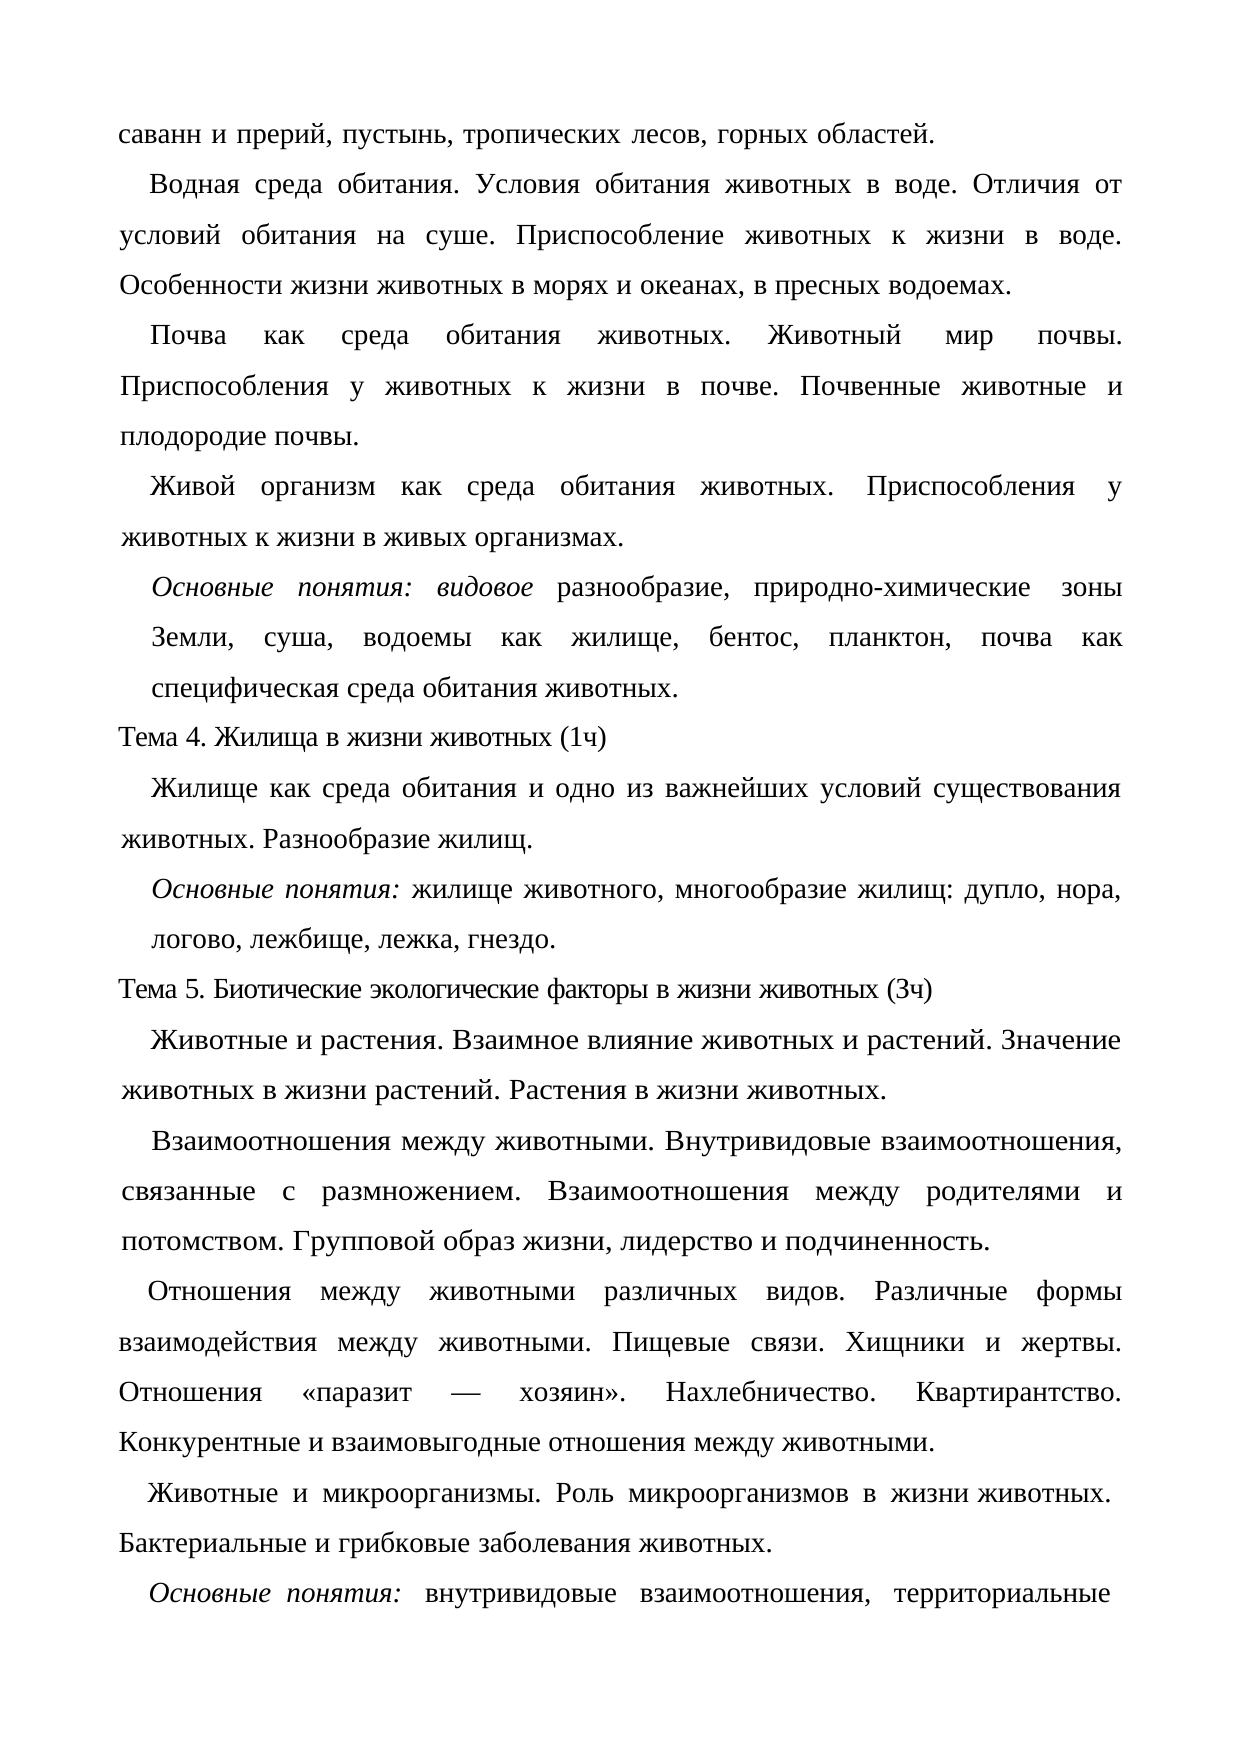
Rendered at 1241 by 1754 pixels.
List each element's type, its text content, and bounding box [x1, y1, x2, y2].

text Почва как среда обитания животных. Животный мир почвы. Приспособления у животных к жизни в почве. Почвенные животные и плодородие почвы. [120, 317, 1123, 452]
text Основные понятия: внутривидовые взаимоотношения, территориальные [148, 1575, 1240, 1609]
text Животные и растения. Взаимное влияние животных и растений. Значение животных в жизни растений. Растения в жизни животных. [121, 1022, 1123, 1106]
text Живой организм как среда обитания животных. Приспособления у животных к жизни в живых организмах. [121, 468, 1123, 552]
text Бактериальные и грибковые заболевания животных. [118, 1525, 1240, 1559]
text Отношения между животными различных видов. Различные формы взаимодействия между животными. Пищевые связи. Хищники и жертвы. Отношения «паразит — хозяин». Нахлебничество. Квартирантство. Конкурентные и взаимовыгодные отношения между животными. [118, 1273, 1122, 1458]
text Тема 5. Биотические экологические факторы в жизни животных (Зч) [118, 972, 1240, 1005]
text Животные и микроорганизмы. Роль микроорганизмов в жизни животных. [147, 1475, 1240, 1508]
text Основные понятия: жилище животного, многообразие жилищ: дупло, нора, логово, лежбище, лежка, гнездо. [151, 871, 1122, 955]
text саванн и прерий, пустынь, тропических лесов, горных областей. [118, 116, 1240, 149]
text Водная среда обитания. Условия обитания животных в воде. Отличия от условий обитания на суше. Приспособление животных к жизни в воде. Особенности жизни животных в морях и океанах, в пресных водоемах. [119, 167, 1122, 301]
text Тема 4. Жилища в жизни животных (1ч) [118, 720, 1240, 753]
text Жилище как среда обитания и одно из важнейших условий существования животных. Разнообразие жилищ. [121, 770, 1122, 854]
text Основные понятия: видовое разнообразие, природно-химические зоны Земли, суша, водоемы как жилище, бентос, планктон, почва как специфическая среда обитания животных. [151, 569, 1123, 703]
text Взаимоотношения между животными. Внутривидовые взаимоотношения, связанные с размножением. Взаимоотношения между родителями и потомством. Групповой образ жизни, лидерство и подчиненность. [121, 1123, 1123, 1257]
